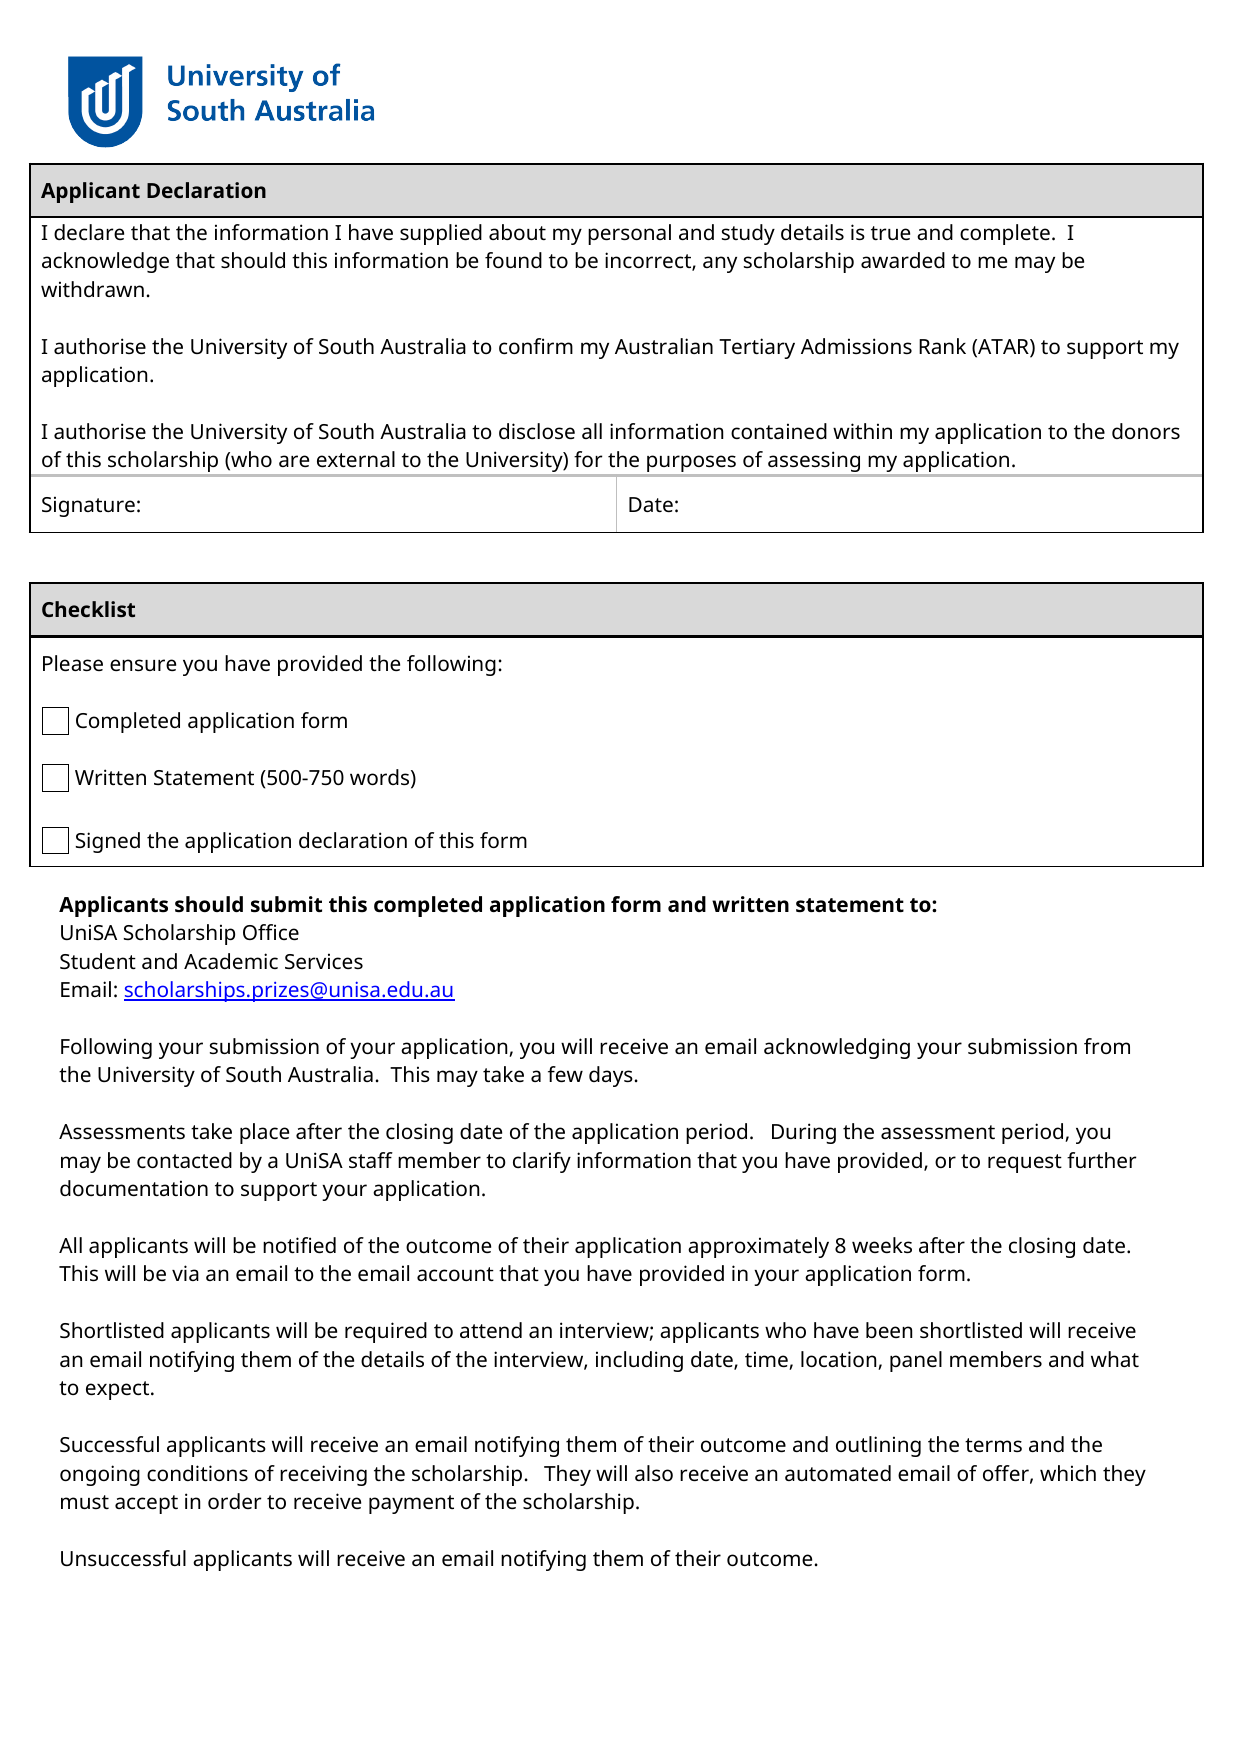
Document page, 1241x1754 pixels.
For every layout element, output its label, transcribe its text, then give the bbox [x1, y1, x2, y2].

text Assessments take place after the closing date of the application period. During the assessment period, you may be contacted by a UniSA staff member to clarify information that you have provided, or to request further documentation to support your application. [59, 1117, 1152, 1203]
text Unsuccessful applicants will receive an email notifying them of their outcome. [59, 1544, 1152, 1572]
picture [43, 14, 399, 163]
text All applicants will be notified of the outcome of their application approximately 8 weeks after the closing date. This will be via an email to the email account that you have provided in your application form. [59, 1231, 1152, 1288]
table_cell Date: [617, 477, 1202, 532]
text Shortlisted applicants will be required to attend an interview; applicants who have been shortlisted will receive an email notifying them of the details of the interview, including date, time, location, panel members and what to expect. [59, 1316, 1152, 1402]
text Successful applicants will receive an email notifying them of their outcome and outlining the terms and the ongoing conditions of receiving the scholarship. They will also receive an automated email of offer, which they must accept in order to receive payment of the scholarship. [59, 1430, 1152, 1516]
text Following your submission of your application, you will receive an email acknowledging your submission from the University of South Australia. This may take a few days. [59, 1032, 1152, 1089]
text Student and Academic Services Email: scholarships.prizes@unisa.edu.au [59, 947, 1152, 1004]
table_cell Please ensure you have provided the following: Completed application form Written Statement (500-750 words) Signed the application declaration of this form [31, 638, 1202, 866]
table_cell Signature: [31, 477, 616, 532]
table_cell I declare that the information I have supplied about my personal and study details is true and complete. I acknowledge that should this information be found to be incorrect, any scholarship awarded to me may be withdrawn. I authorise the University of South Australia to confirm my Australian Tertiary Admissions Rank (ATAR) to support my application. I authorise the University of South Australia to disclose all information contained within my application to the donors of this scholarship (who are external to the University) for the purposes of assessing my application. [31, 218, 1202, 474]
table_header Applicant Declaration [31, 165, 1202, 216]
text Applicants should submit this completed application form and written statement to: UniSA Scholarship Office [59, 867, 1152, 947]
table_header Checklist [31, 584, 1202, 635]
